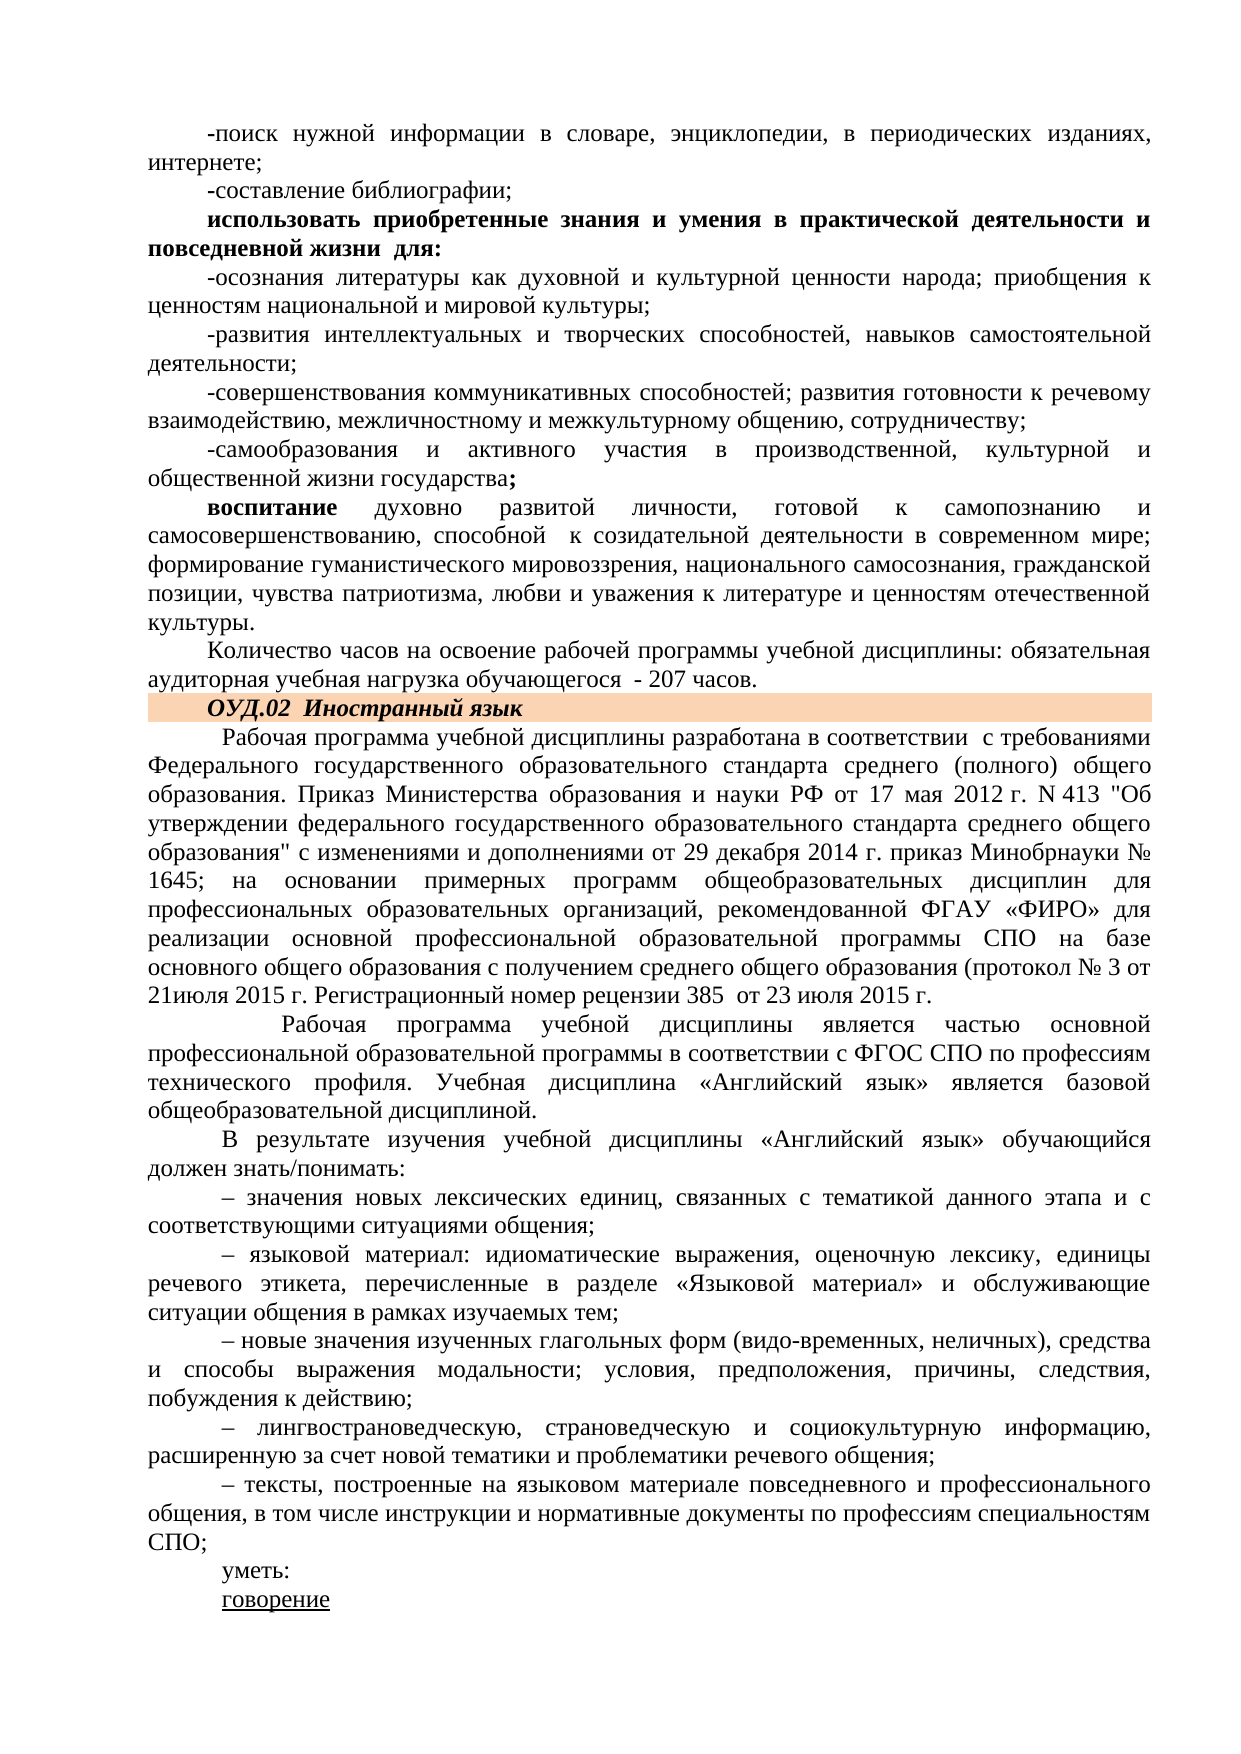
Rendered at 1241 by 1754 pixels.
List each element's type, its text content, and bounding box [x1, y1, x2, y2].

text ОУД.02 Иностранный язык [148, 693, 1152, 722]
text уметь: [148, 1556, 1152, 1584]
text Рабочая программа учебной дисциплины является частью основной профессиональной образовательной программы в соответствии с ФГОС СПО по профессиям технического профиля. Учебная дисциплина «Английский язык» является базовой общеобразовательной дисциплиной. [148, 1009, 1152, 1124]
text говорение [148, 1584, 1152, 1613]
text -поиск нужной информации в словаре, энциклопедии, в периодических изданиях, интернете; [148, 118, 1152, 176]
text – значения новых лексических единиц, связанных с тематикой данного этапа и с соответствующими ситуациями общения; [148, 1182, 1152, 1239]
text использовать приобретенные знания и умения в практической деятельности и повседневной жизни для: [148, 204, 1152, 262]
text – языковой материал: идиоматические выражения, оценочную лексику, единицы речевого этикета, перечисленные в разделе «Языковой материал» и обслуживающие ситуации общения в рамках изучаемых тем; [148, 1239, 1152, 1326]
text -осознания литературы как духовной и культурной ценности народа; приобщения к ценностям национальной и мировой культуры; [148, 262, 1152, 319]
text -совершенствования коммуникативных способностей; развития готовности к речевому взаимодействию, межличностному и межкультурному общению, сотрудничеству; [148, 377, 1152, 434]
text В результате изучения учебной дисциплины «Английский язык» обучающийся должен знать/понимать: [148, 1124, 1152, 1182]
text воспитание духовно развитой личности, готовой к самопознанию и самосовершенствованию, способной к созидательной деятельности в современном мире; формирование гуманистического мировоззрения, национального самосознания, гражданской позиции, чувства патриотизма, любви и уважения к литературе и ценностям отечественной культуры. [148, 492, 1152, 636]
text – новые значения изученных глагольных форм (видо-временных, неличных), средства и способы выражения модальности; условия, предположения, причины, следствия, побуждения к действию; [148, 1326, 1152, 1412]
text -самообразования и активного участия в производственной, культурной и общественной жизни государства; [148, 434, 1152, 492]
text – лингвострановедческую, страноведческую и социокультурную информацию, расширенную за счет новой тематики и проблематики речевого общения; [148, 1412, 1152, 1469]
text Количество часов на освоение рабочей программы учебной дисциплины: обязательная аудиторная учебная нагрузка обучающегося - 207 часов. [148, 636, 1152, 693]
text -составление библиографии; [148, 176, 1152, 204]
text -развития интеллектуальных и творческих способностей, навыков самостоятельной деятельности; [148, 319, 1152, 377]
text – тексты, построенные на языковом материале повседневного и профессионального общения, в том числе инструкции и нормативные документы по профессиям специальностям СПО; [148, 1469, 1152, 1556]
text Рабочая программа учебной дисциплины разработана в соответствии с требованиями Федерального государственного образовательного стандарта среднего (полного) общего образования. Приказ Министерства образования и науки РФ от 17 мая 2012 г. N 413 "Об утверждении федерального государственного образовательного стандарта среднего общего образования" с изменениями и дополнениями от 29 декабря 2014 г. приказ Минобрнауки № 1645; на основании примерных программ общеобразовательных дисциплин для профессиональных образовательных организаций, рекомендованной ФГАУ «ФИРО» для реализации основной профессиональной образовательной программы СПО на базе основного общего образования с получением среднего общего образования (протокол № 3 от 21июля 2015 г. Регистрационный номер рецензии 385 от 23 июля 2015 г. [148, 722, 1152, 1009]
